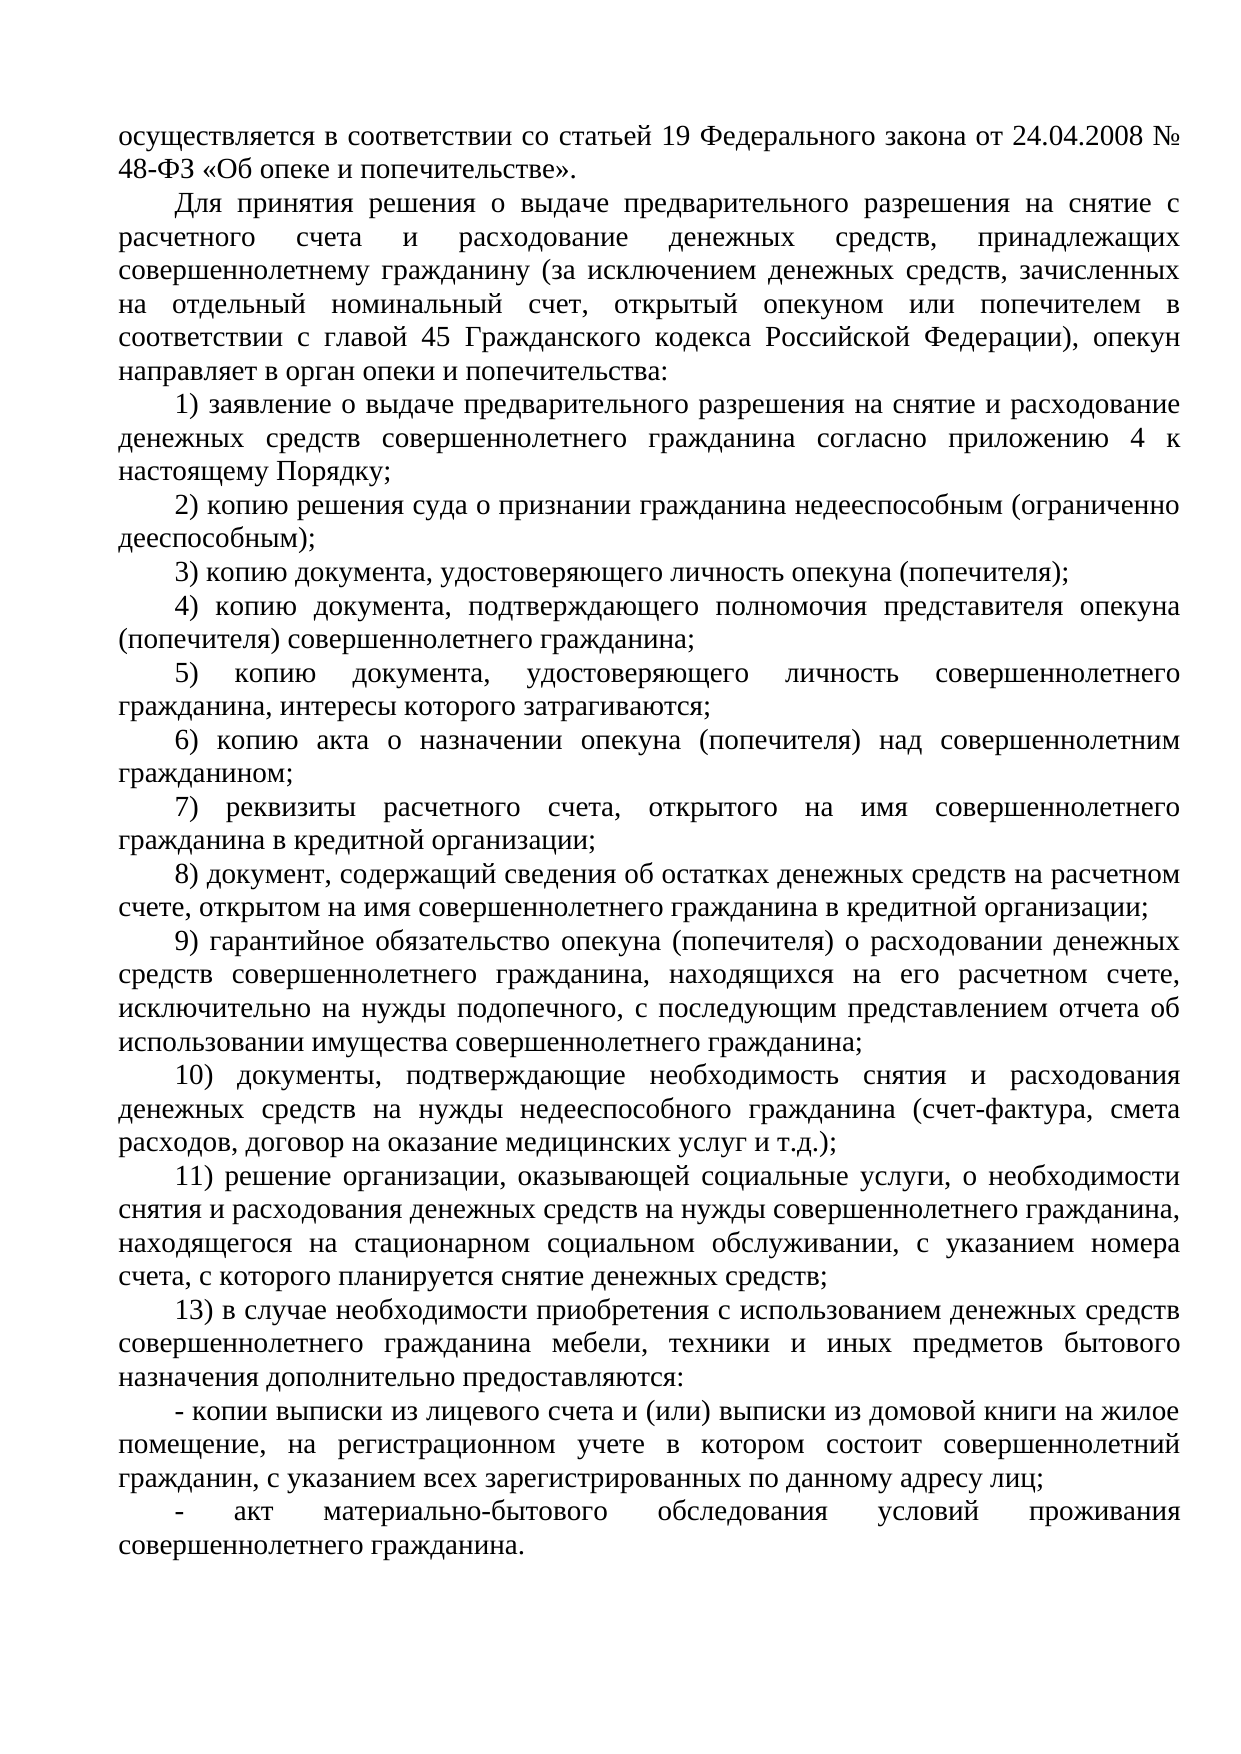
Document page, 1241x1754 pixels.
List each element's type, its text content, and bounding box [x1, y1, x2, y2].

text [118, 118, 1181, 185]
text 3) копию документа, удостоверяющего личность опекуна (попечителя); [118, 554, 1181, 588]
text 10) документы, подтверждающие необходимость снятия и расходования денежных средств на нужды недееспособного гражданина (счет-фактура, смета расходов, договор на оказание медицинских услуг и т.д.); [118, 1057, 1181, 1158]
text 2) копию решения суда о признании гражданина недееспособным (ограниченно дееспособным); [118, 487, 1181, 554]
text 7) реквизиты расчетного счета, открытого на имя совершеннолетнего гражданина в кредитной организации; [118, 789, 1181, 856]
text - копии выписки из лицевого счета и (или) выписки из домовой книги на жилое помещение, на регистрационном учете в котором состоит совершеннолетний гражданин, с указанием всех зарегистрированных по данному адресу лиц; [118, 1393, 1181, 1493]
text 13) в случае необходимости приобретения с использованием денежных средств совершеннолетнего гражданина мебели, техники и иных предметов бытового назначения дополнительно предоставляются: [118, 1292, 1181, 1393]
text 5) копию документа, удостоверяющего личность совершеннолетнего гражданина, интересы которого затрагиваются; [118, 655, 1181, 722]
text - акт материально-бытового обследования условий проживания совершеннолетнего гражданина. [118, 1493, 1181, 1560]
text 6) копию акта о назначении опекуна (попечителя) над совершеннолетним гражданином; [118, 722, 1181, 789]
text 8) документ, содержащий сведения об остатках денежных средств на расчетном счете, открытом на имя совершеннолетнего гражданина в кредитной организации; [118, 856, 1181, 923]
text 1) заявление о выдаче предварительного разрешения на снятие и расходование денежных средств совершеннолетнего гражданина согласно приложению 4 к настоящему Порядку; [118, 386, 1181, 487]
text Для принятия решения о выдаче предварительного разрешения на снятие с расчетного счета и расходование денежных средств, принадлежащих совершеннолетнему гражданину (за исключением денежных средств, зачисленных на отдельный номинальный счет, открытый опекуном или попечителем в соответствии с главой 45 Гражданского кодекса Российской Федерации), опекун направляет в орган опеки и попечительства: [118, 185, 1181, 386]
text 9) гарантийное обязательство опекуна (попечителя) о расходовании денежных средств совершеннолетнего гражданина, находящихся на его расчетном счете, исключительно на нужды подопечного, с последующим представлением отчета об использовании имущества совершеннолетнего гражданина; [118, 923, 1181, 1057]
text 11) решение организации, оказывающей социальные услуги, о необходимости снятия и расходования денежных средств на нужды совершеннолетнего гражданина, находящегося на стационарном социальном обслуживании, с указанием номера счета, с которого планируется снятие денежных средств; [118, 1158, 1181, 1292]
text 4) копию документа, подтверждающего полномочия представителя опекуна (попечителя) совершеннолетнего гражданина; [118, 588, 1181, 655]
